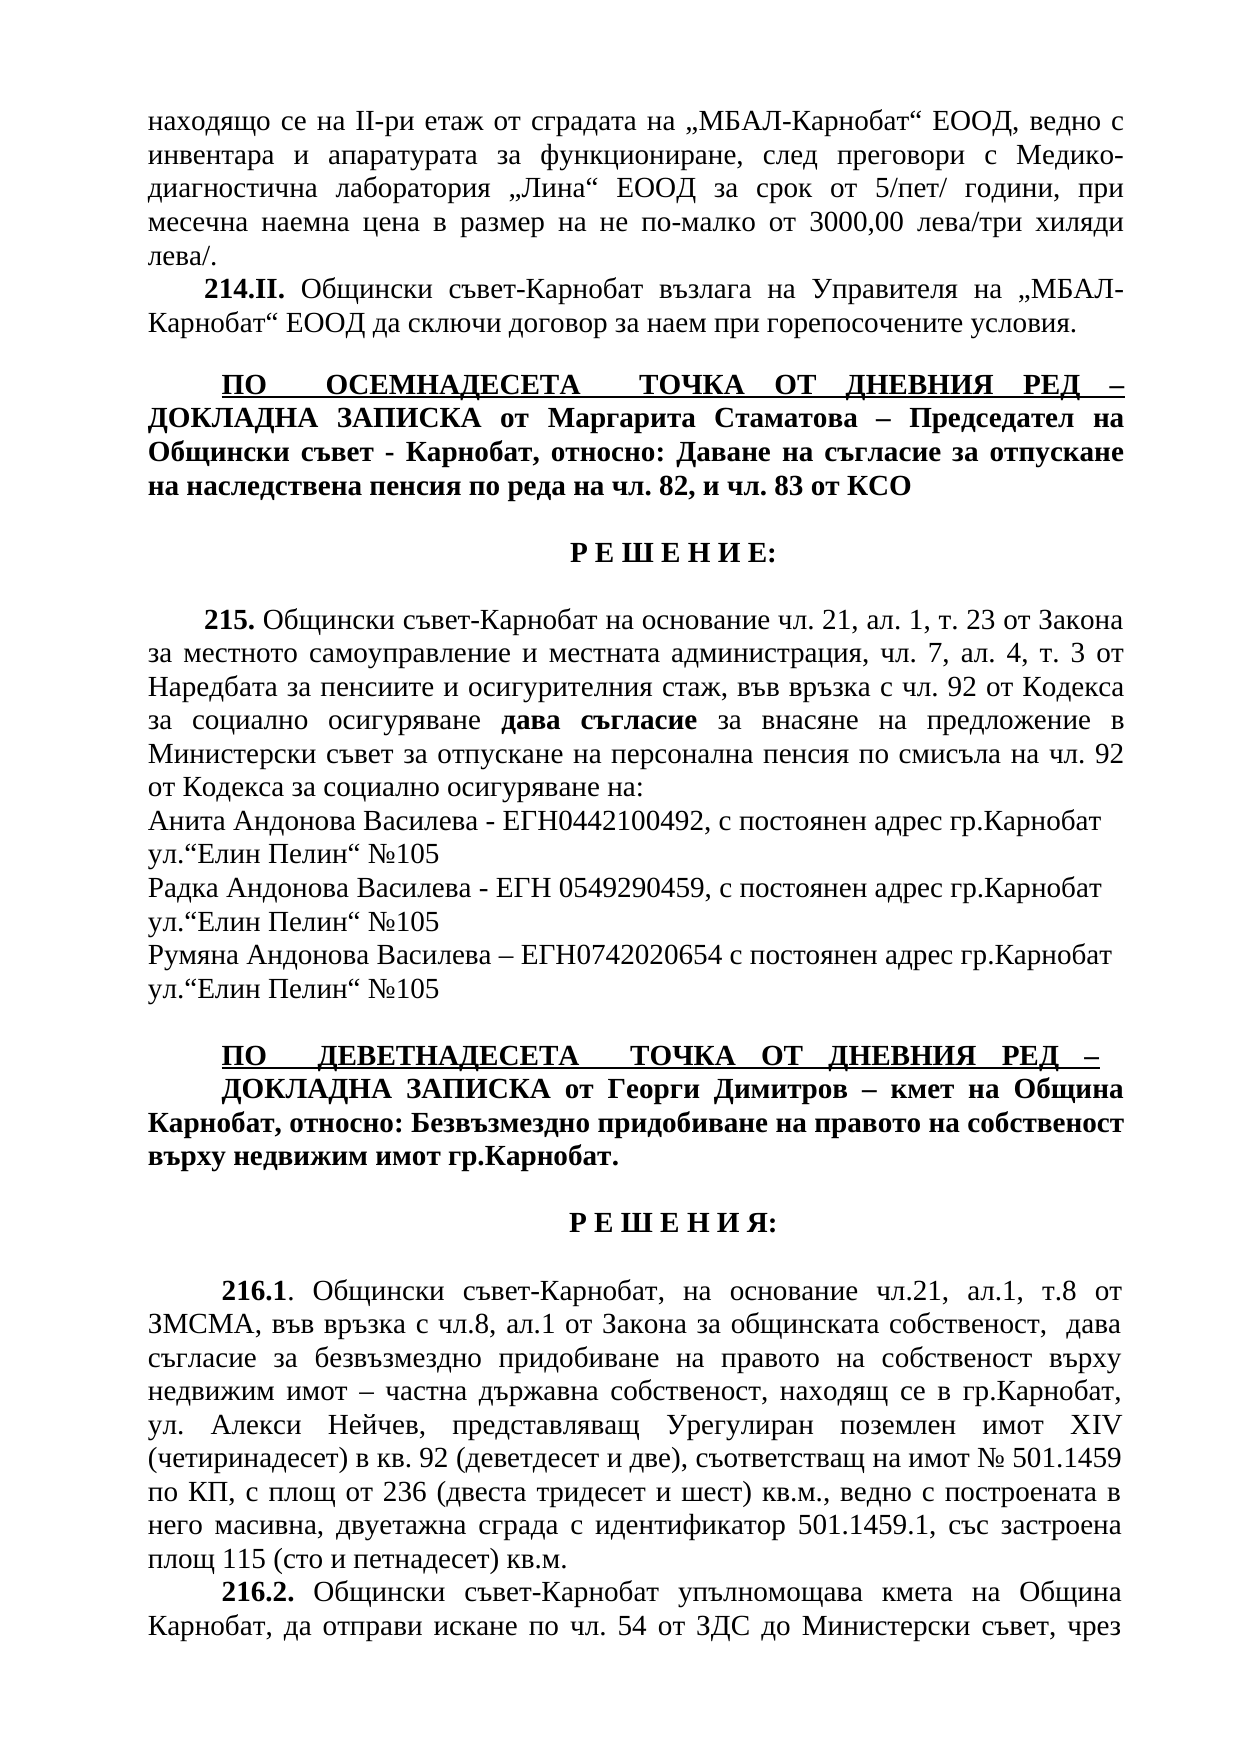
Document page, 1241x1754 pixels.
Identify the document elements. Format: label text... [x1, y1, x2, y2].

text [148, 103, 1125, 271]
text Радка Андонова Василева - ЕГН 0549290459, с постоянен адрес гр.Карнобат ул.“Елин Пелин“ №105 [148, 870, 1125, 937]
text Румяна Андонова Василева – ЕГН0742020654 с постоянен адрес гр.Карнобат ул.“Елин Пелин“ №105 [148, 937, 1125, 1004]
text 216.1. Общински съвет-Карнобат, на основание чл.21, ал.1, т.8 от ЗМСМА, във връзка с чл.8, ал.1 от Закона за общинската собственост, дава съгласие за безвъзмездно придобиване на правото на собственост върху недвижим имот – частна държавна собственост, находящ се в гр.Карнобат, ул. Алекси Нейчев, представляващ Урегулиран поземлен имот ХIV (четиринадесет) в кв. 92 (деветдесет и две), съответстващ на имот № 501.1459 по КП, с площ от 236 (двеста тридесет и шест) кв.м., ведно с построената в него масивна, двуетажна сграда с идентификатор 501.1459.1, със застроена площ 115 (сто и петнадесет) кв.м. [148, 1273, 1123, 1574]
text ПО ОСЕМНАДЕСЕТА ТОЧКА ОТ ДНЕВНИЯ РЕД – ДОКЛАДНА ЗАПИСКА от Маргарита Стаматова – Председател на Общински съвет - Карнобат, относно: Даване на съгласие за отпускане на наследствена пенсия по реда на чл. 82, и чл. 83 от КСО [148, 367, 1125, 501]
text 214.ІІ. Общински съвет-Карнобат възлага на Управителя на „МБАЛ-Карнобат“ ЕООД да сключи договор за наем при горепосочените условия. [148, 271, 1125, 338]
text 215. Общински съвет-Карнобат на основание чл. 21, ал. 1, т. 23 от Закона за местното самоуправление и местната администрация, чл. 7, ал. 4, т. 3 от Наредбата за пенсиите и осигурителния стаж, във връзка с чл. 92 от Кодекса за социално осигуряване дава съгласие за внасяне на предложение в Министерски съвет за отпускане на персонална пенсия по смисъла на чл. 92 от Кодекса за социално осигуряване на: [148, 602, 1125, 803]
text ПО ДЕВЕТНАДЕСЕТА ТОЧКА ОТ ДНЕВНИЯ РЕД – ДОКЛАДНА ЗАПИСКА от Георги Димитров – кмет на Община Карнобат, относно: Безвъзмездно придобиване на правото на собственост върху недвижим имот гр.Карнобат. [148, 1038, 1125, 1172]
text Р Е Ш Е Н И Я: [148, 1206, 1125, 1239]
text Р Е Ш Е Н И Е: [148, 535, 1125, 568]
text Анита Андонова Василева - ЕГН0442100492, с постоянен адрес гр.Карнобат ул.“Елин Пелин“ №105 [148, 803, 1125, 870]
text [148, 1574, 1123, 1642]
